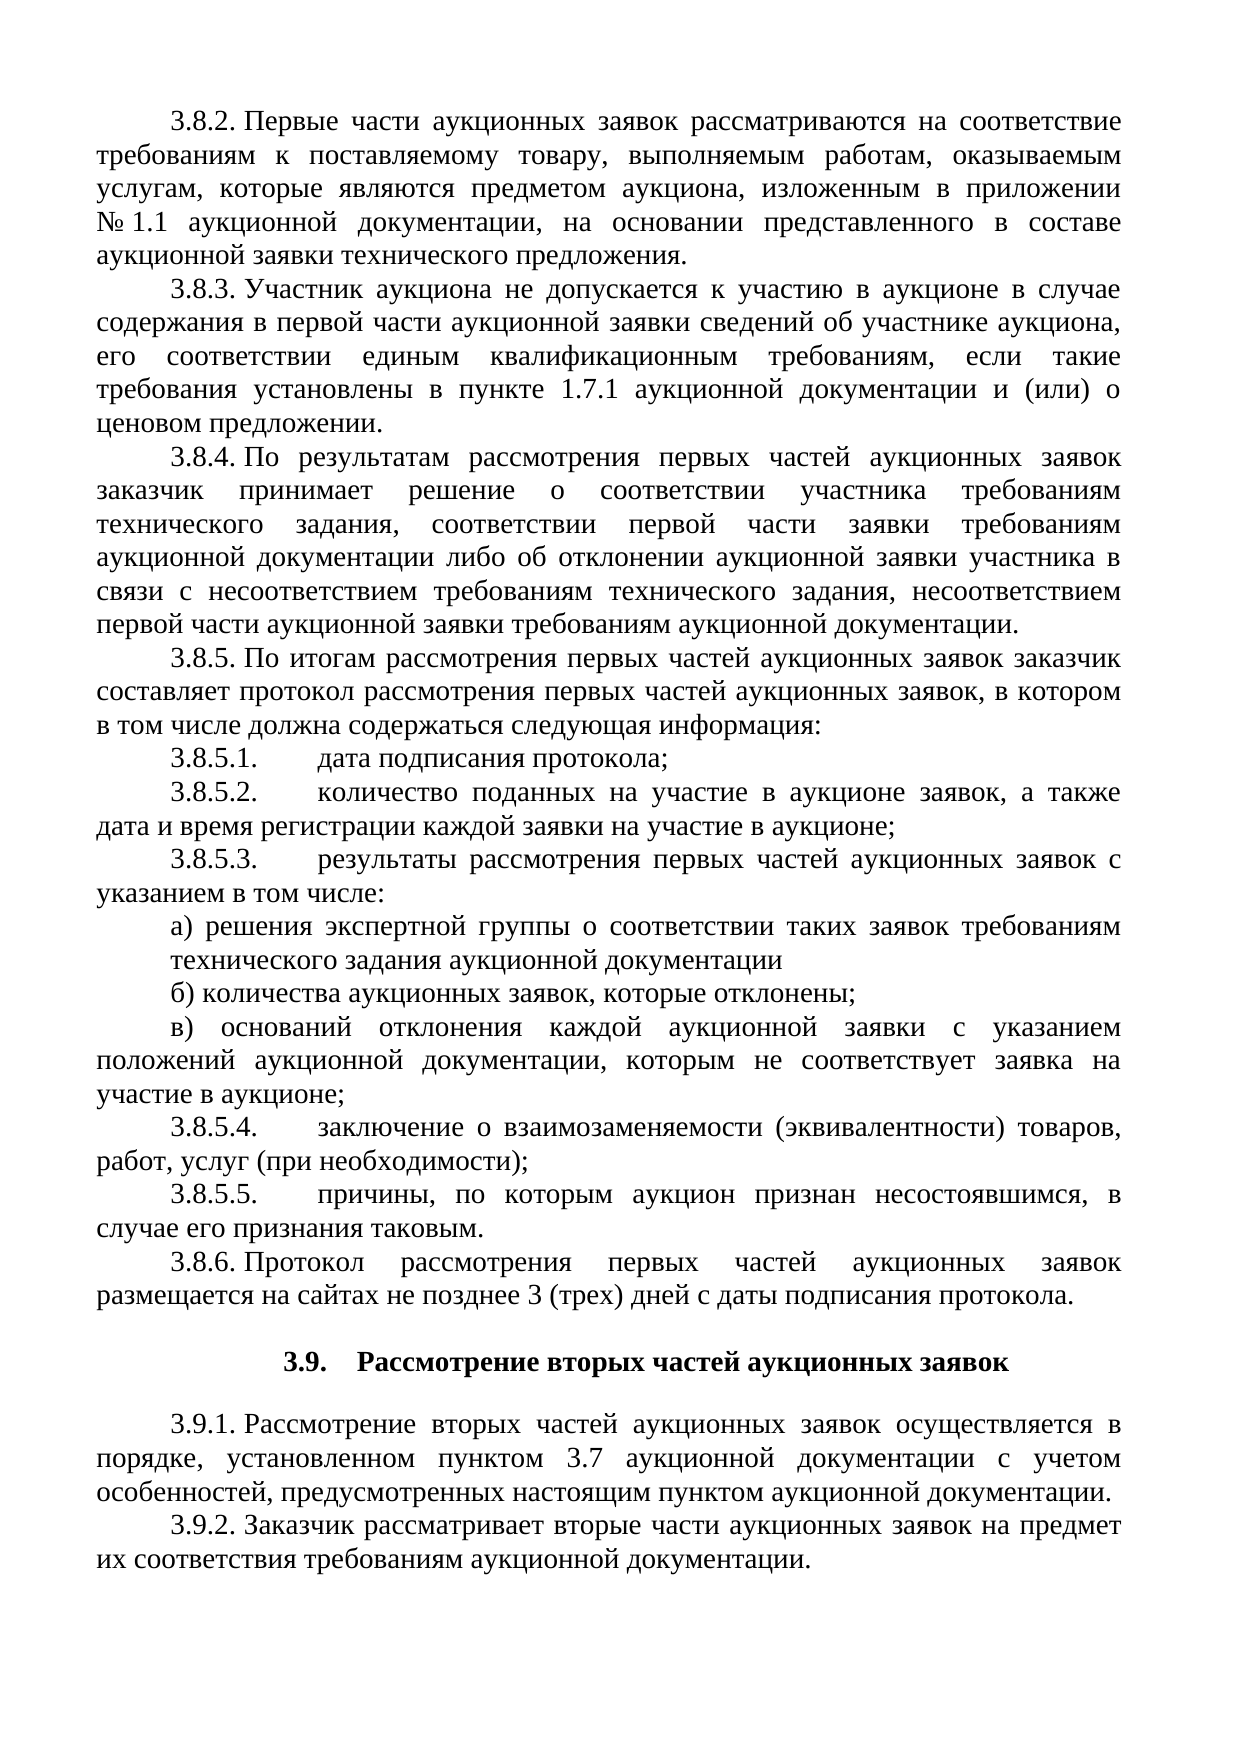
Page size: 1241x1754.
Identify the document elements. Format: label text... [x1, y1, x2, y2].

list результаты рассмотрения первых частей аукционных заявок с указанием в том числе: [96, 841, 1122, 908]
list Заказчик рассматривает вторые части аукционных заявок на предмет их соответствия требованиям аукционной документации. [96, 1507, 1122, 1574]
text в) оснований отклонения каждой аукционной заявки с указанием положений аукционной документации, которым не соответствует заявка на участие в аукционе; [96, 1009, 1122, 1109]
list Рассмотрение вторых частей аукционных заявок осуществляется в порядке, установленном пунктом 3.7 аукционной документации с учетом особенностей, предусмотренных настоящим пунктом аукционной документации. [96, 1407, 1122, 1507]
text б) количества аукционных заявок, которые отклонены; [96, 975, 1122, 1009]
list По итогам рассмотрения первых частей аукционных заявок заказчик составляет протокол рассмотрения первых частей аукционных заявок, в котором в том числе должна содержаться следующая информация: [96, 640, 1122, 741]
list Первые части аукционных заявок рассматриваются на соответствие требованиям к поставляемому товару, выполняемым работам, оказываемым услугам, которые являются предметом аукциона, изложенным в приложении № 1.1 аукционной документации, на основании представленного в составе аукционной заявки технического предложения. [96, 103, 1122, 271]
text а) решения экспертной группы о соответствии таких заявок требованиям технического задания аукционной документации [170, 908, 1122, 975]
list Протокол рассмотрения первых частей аукционных заявок размещается на сайтах не позднее 3 (трех) дней с даты подписания протокола. [96, 1244, 1122, 1311]
list дата подписания протокола; [96, 741, 1122, 774]
list Участник аукциона не допускается к участию в аукционе в случае содержания в первой части аукционной заявки сведений об участнике аукциона, его соответствии единым квалификационным требованиям, если такие требования установлены в пункте 1.7.1 аукционной документации и (или) о ценовом предложении. [96, 271, 1122, 439]
list По результатам рассмотрения первых частей аукционных заявок заказчик принимает решение о соответствии участника требованиям технического задания, соответствии первой части заявки требованиям аукционной документации либо об отклонении аукционной заявки участника в связи с несоответствием требованиям технического задания, несоответствием первой части аукционной заявки требованиям аукционной документации. [96, 439, 1122, 640]
list количество поданных на участие в аукционе заявок, а также дата и время регистрации каждой заявки на участие в аукционе; [96, 774, 1122, 841]
subtitle Рассмотрение вторых частей аукционных заявок [96, 1344, 1122, 1378]
list заключение о взаимозаменяемости (эквивалентности) товаров, работ, услуг (при необходимости); [96, 1109, 1122, 1177]
list причины, по которым аукцион признан несостоявшимся, в случае его признания таковым. [96, 1177, 1122, 1244]
